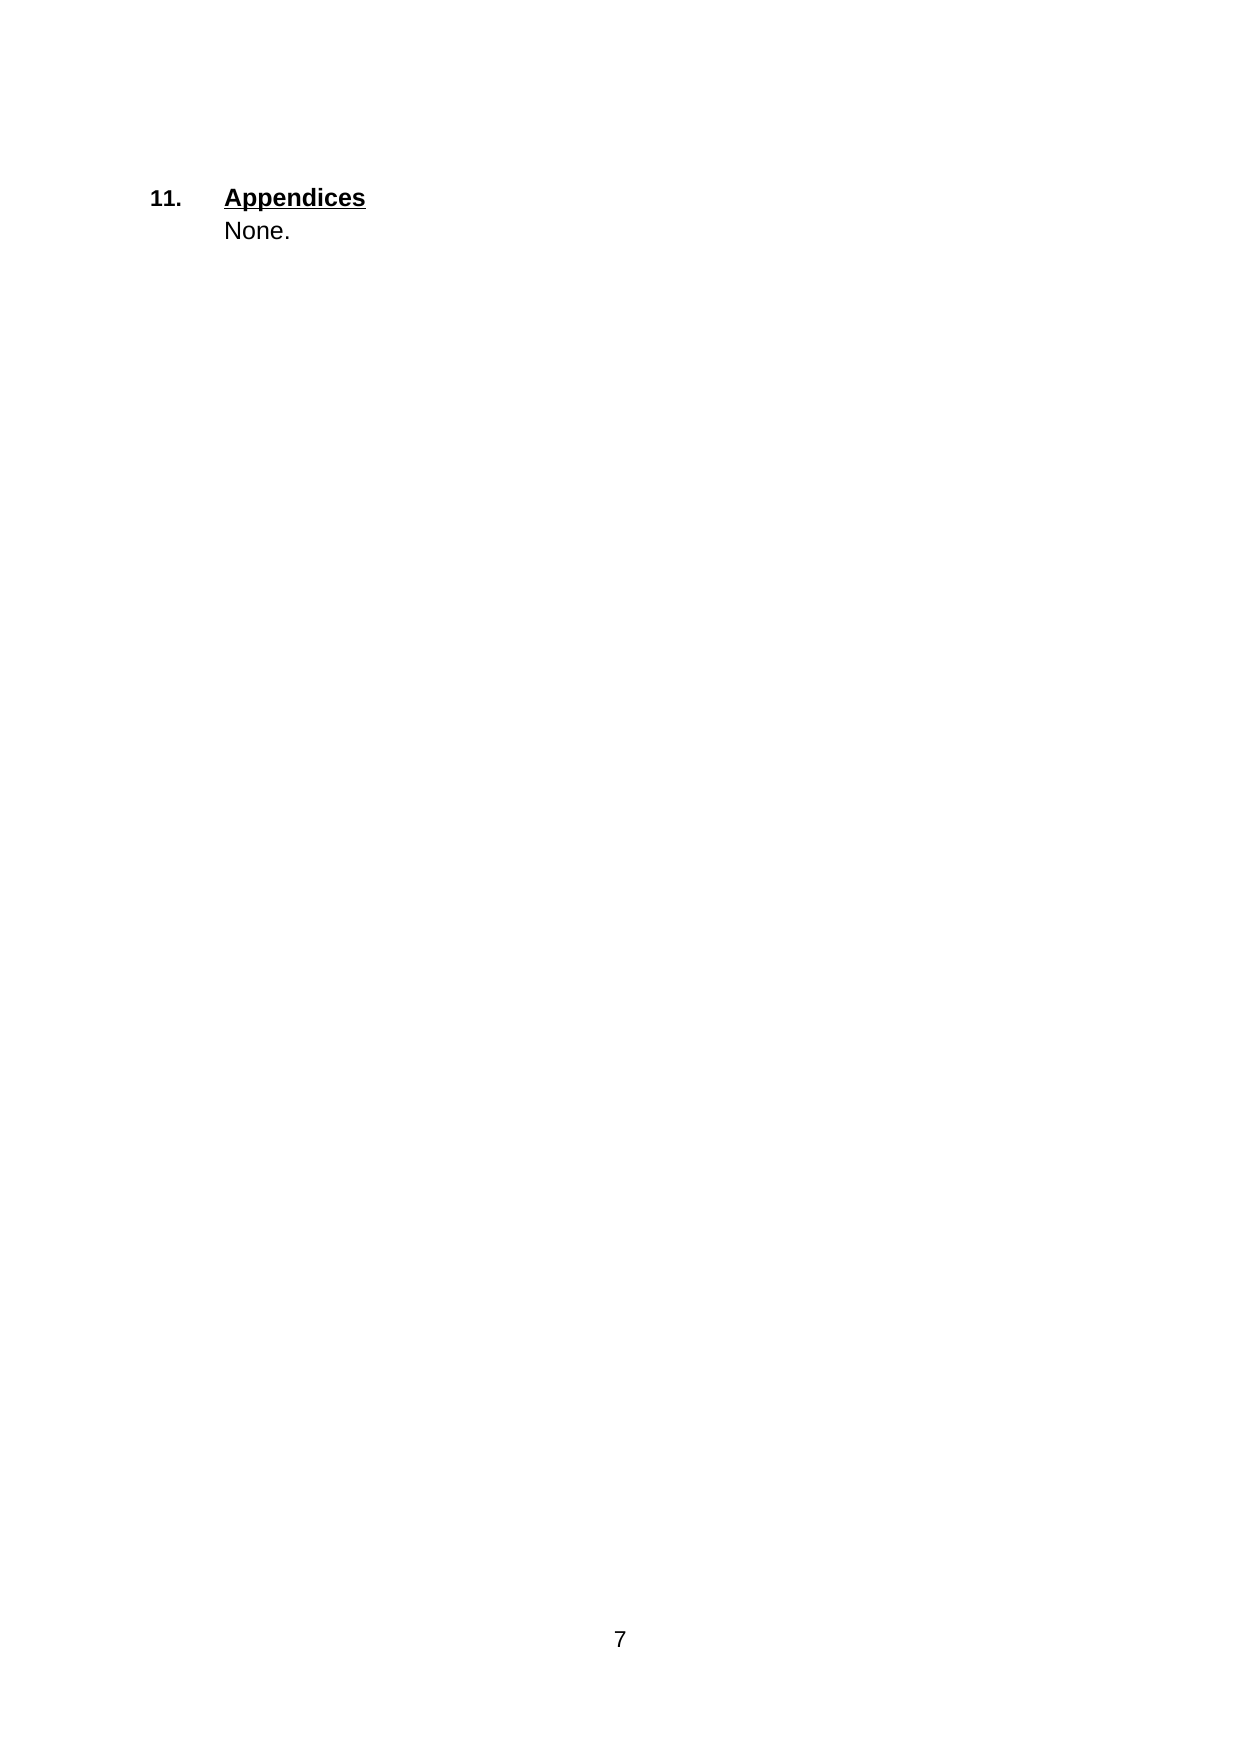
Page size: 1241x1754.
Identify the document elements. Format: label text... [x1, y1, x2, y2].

list None. [224, 216, 1011, 245]
list Appendices [150, 183, 1011, 212]
